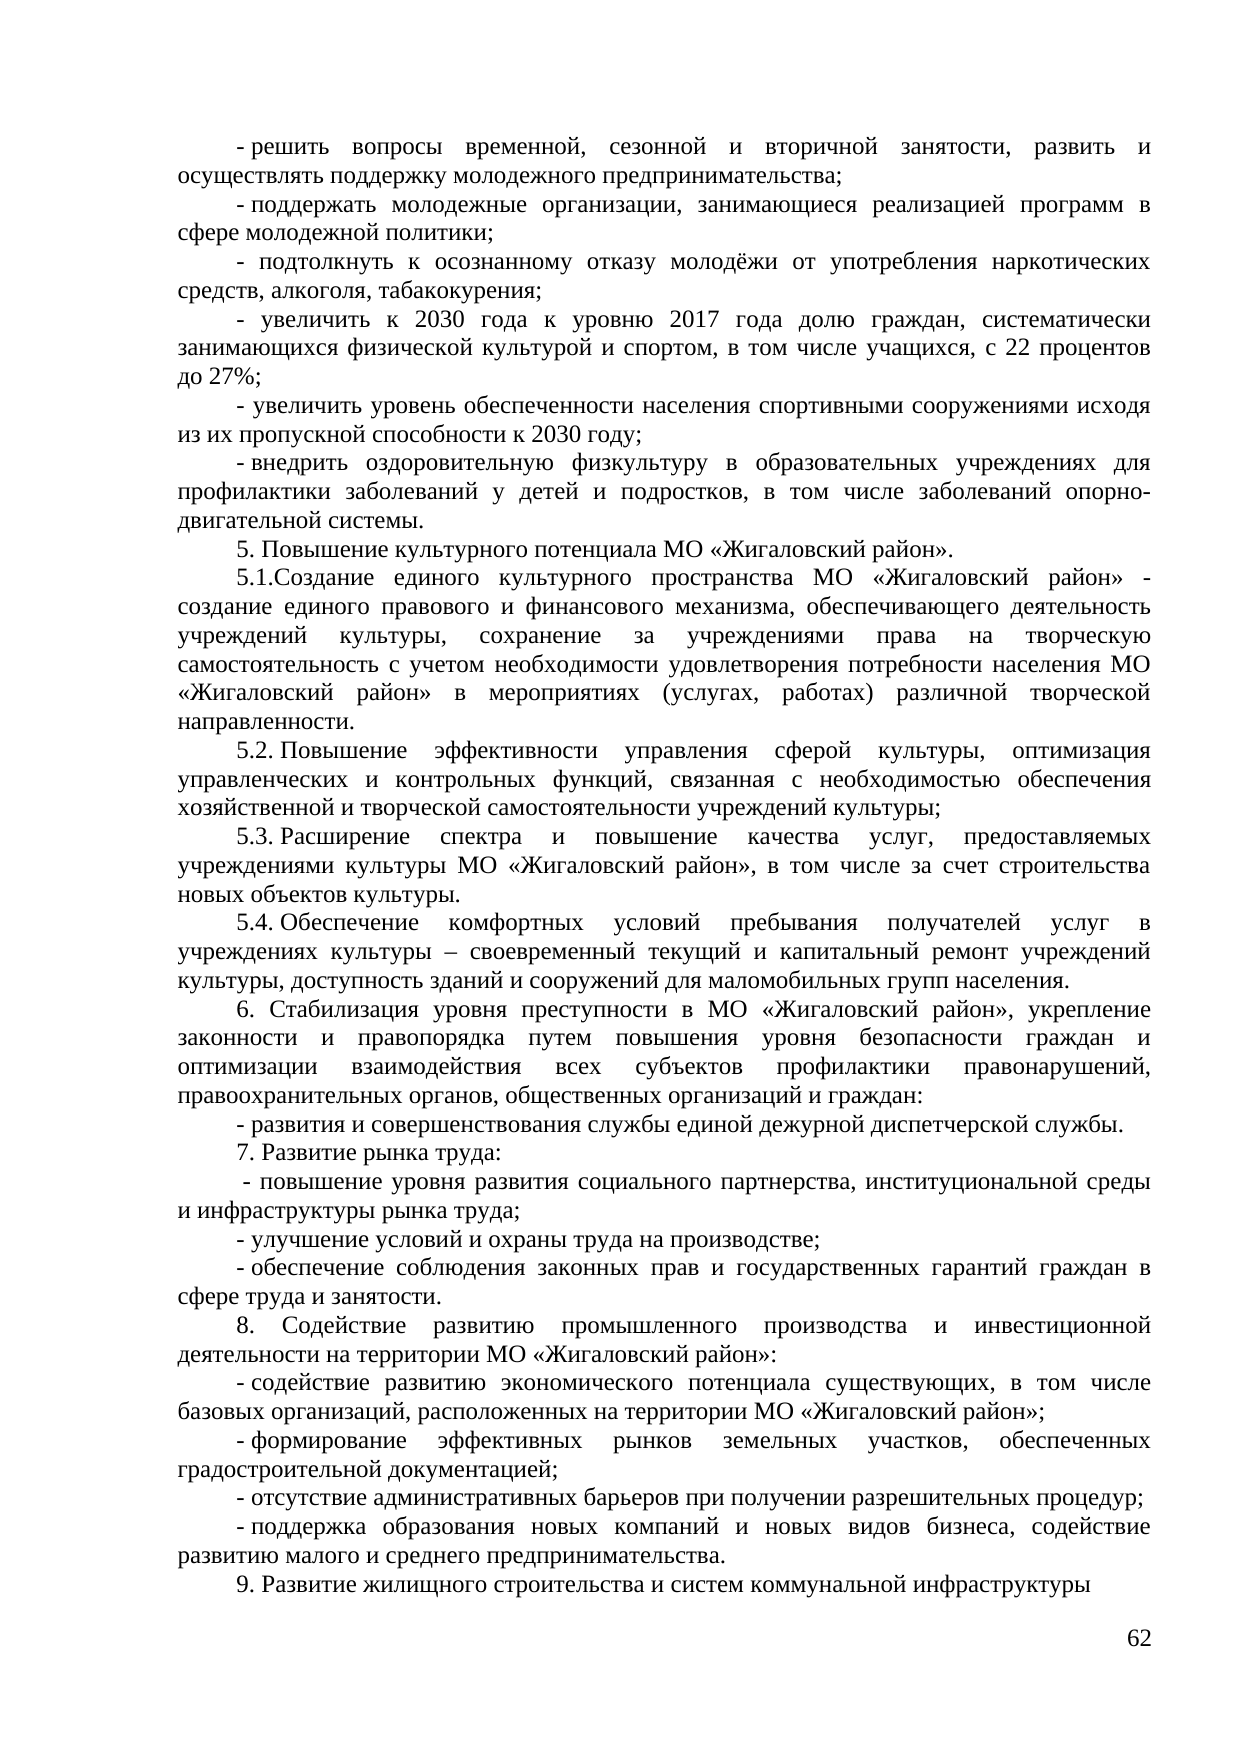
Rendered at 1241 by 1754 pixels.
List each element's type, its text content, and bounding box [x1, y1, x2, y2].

text - внедрить оздоровительную физкультуру в образовательных учреждениях для профилактики заболеваний у детей и подростков, в том числе заболеваний опорно-двигательной системы. [177, 447, 1152, 534]
text - увеличить уровень обеспеченности населения спортивными сооружениями исходя из их пропускной способности к 2030 году; [177, 390, 1152, 447]
text 5.2. Повышение эффективности управления сферой культуры, оптимизация управленческих и контрольных функций, связанная с необходимостью обеспечения хозяйственной и творческой самостоятельности учреждений культуры; [177, 735, 1152, 821]
text - отсутствие административных барьеров при получении разрешительных процедур; [177, 1482, 1152, 1511]
text 5. Повышение культурного потенциала МО «Жигаловский район». [177, 534, 1152, 562]
text 9. Развитие жилищного строительства и систем коммунальной инфраструктуры [177, 1569, 1152, 1597]
text 6. Стабилизация уровня преступности в МО «Жигаловский район», укрепление законности и правопорядка путем повышения уровня безопасности граждан и оптимизации взаимодействия всех субъектов профилактики правонарушений, правоохранительных органов, общественных организаций и граждан: [177, 994, 1152, 1109]
text - поддержать молодежные организации, занимающиеся реализацией программ в сфере молодежной политики; [177, 189, 1152, 246]
text - поддержка образования новых компаний и новых видов бизнеса, содействие развитию малого и среднего предпринимательства. [177, 1511, 1152, 1569]
text - решить вопросы временной, сезонной и вторичной занятости, развить и осуществлять поддержку молодежного предпринимательства; [177, 131, 1152, 189]
text 8. Содействие развитию промышленного производства и инвестиционной деятельности на территории МО «Жигаловский район»: [177, 1310, 1152, 1367]
text 5.4. Обеспечение комфортных условий пребывания получателей услуг в учреждениях культуры – своевременный текущий и капитальный ремонт учреждений культуры, доступность зданий и сооружений для маломобильных групп населения. [177, 907, 1152, 994]
text 5.1.Создание единого культурного пространства МО «Жигаловский район» - создание единого правового и финансового механизма, обеспечивающего деятельность учреждений культуры, сохранение за учреждениями права на творческую самостоятельность с учетом необходимости удовлетворения потребности населения МО «Жигаловский район» в мероприятиях (услугах, работах) различной творческой направленности. [177, 562, 1152, 735]
text - увеличить к 2030 года к уровню 2017 года долю граждан, систематически занимающихся физической культурой и спортом, в том числе учащихся, с 22 процентов до 27%; [177, 304, 1152, 390]
text - повышение уровня развития социального партнерства, институциональной среды и инфраструктуры рынка труда; [177, 1166, 1152, 1224]
text - формирование эффективных рынков земельных участков, обеспеченных градостроительной документацией; [177, 1425, 1152, 1482]
text - обеспечение соблюдения законных прав и государственных гарантий граждан в сфере труда и занятости. [177, 1252, 1152, 1310]
text 5.3. Расширение спектра и повышение качества услуг, предоставляемых учреждениями культуры МО «Жигаловский район», в том числе за счет строительства новых объектов культуры. [177, 821, 1152, 907]
text - содействие развитию экономического потенциала существующих, в том числе базовых организаций, расположенных на территории МО «Жигаловский район»; [177, 1367, 1152, 1425]
text - подтолкнуть к осознанному отказу молодёжи от употребления наркотических средств, алкоголя, табакокурения; [177, 246, 1152, 304]
text - улучшение условий и охраны труда на производстве; [177, 1224, 1152, 1252]
text 7. Развитие рынка труда: [177, 1137, 1152, 1166]
text - развития и совершенствования службы единой дежурной диспетчерской службы. [177, 1109, 1152, 1137]
